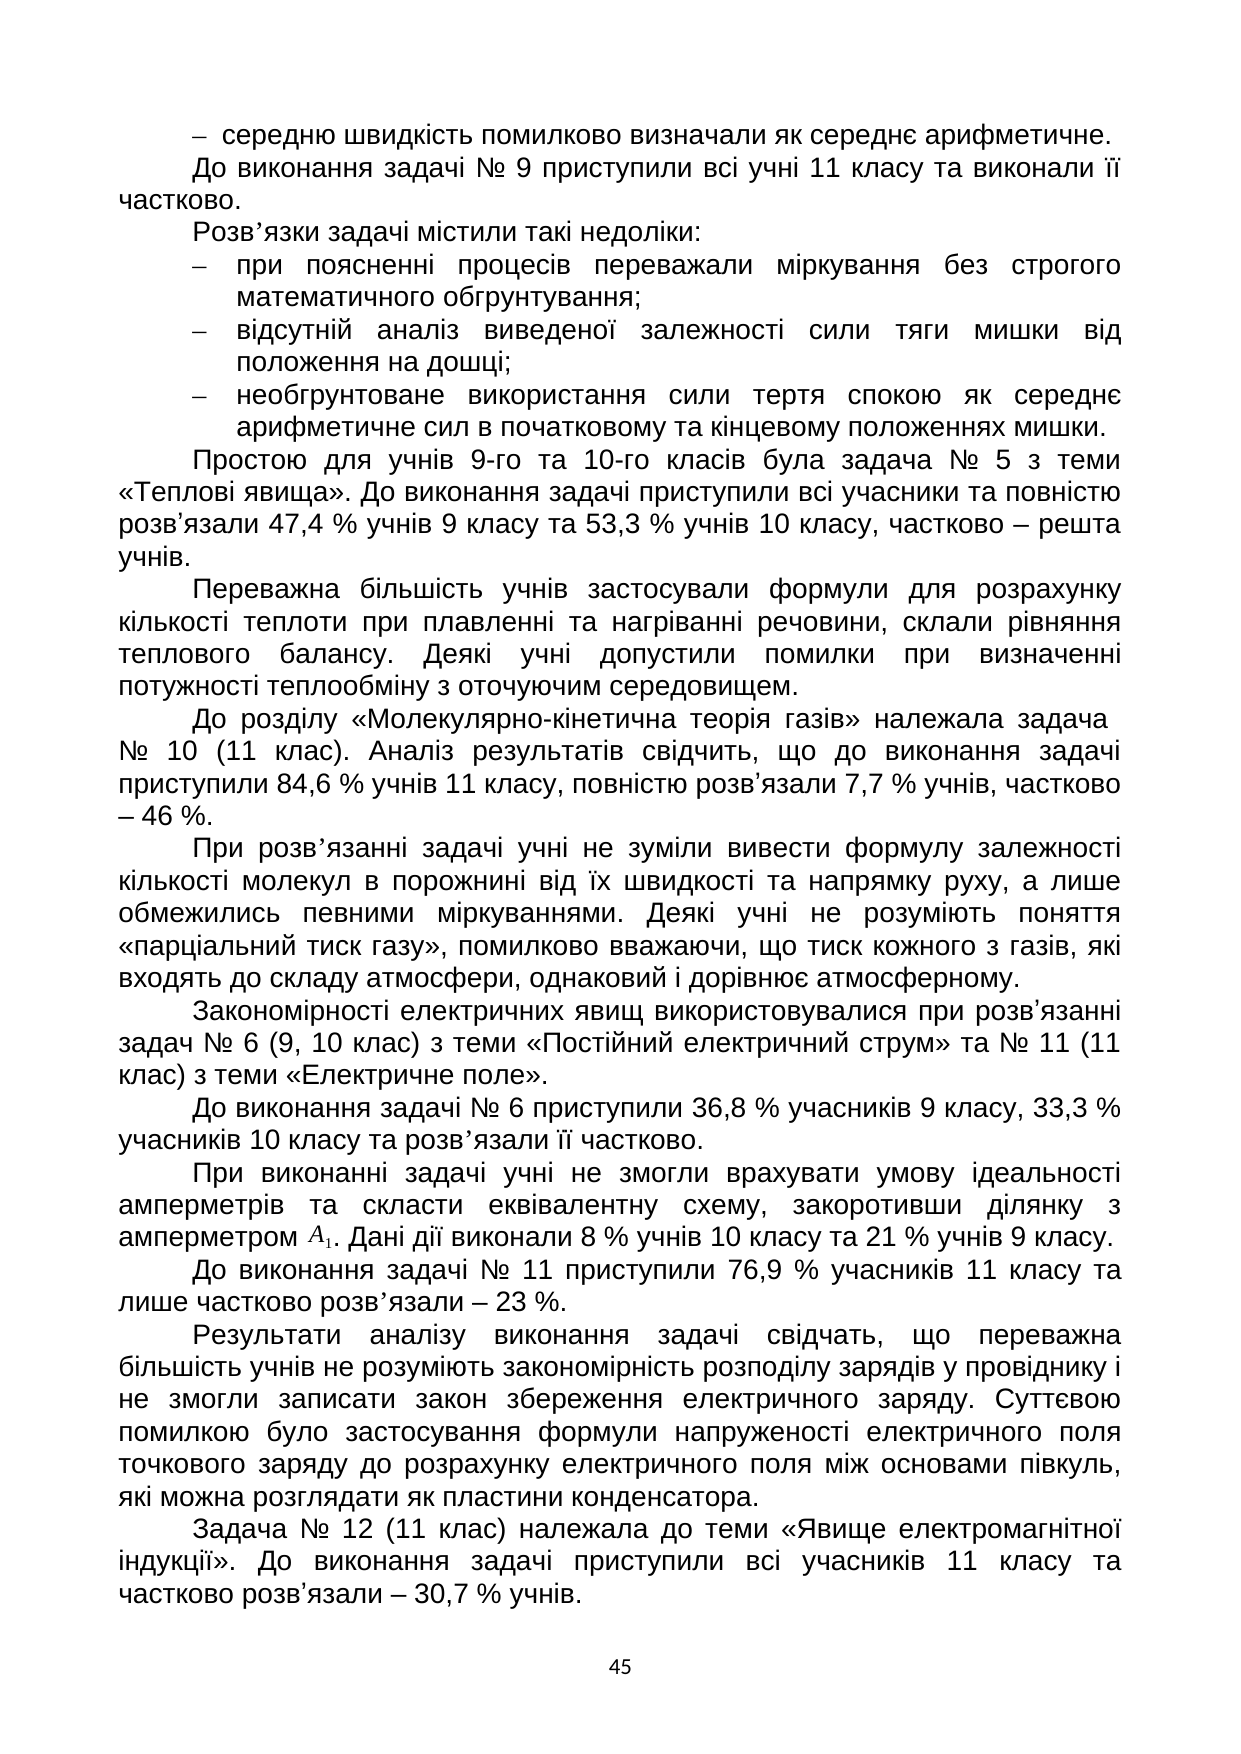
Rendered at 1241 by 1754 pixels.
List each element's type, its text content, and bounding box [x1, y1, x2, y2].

text До виконання задачі № 6 приступили 36,8 % учасників 9 класу, 33,3 % учасників 10 класу та розвʼязали її частково. [118, 1091, 1122, 1156]
text Розвʼязки задачі містили такі недоліки: [118, 215, 1122, 248]
list відсутній аналіз виведеної залежності сили тяги мишки від положення на дошці; [192, 313, 1122, 378]
text До розділу «Молекулярно-кінетична теорія газів» належала задача № 10 (11 клас). Аналіз результатів свідчить, що до виконання задачі приступили 84,6 % учнів 11 класу, повністю розвʼязали 7,7 % учнів, частково – 46 %. [118, 702, 1122, 831]
text Простою для учнів 9-го та 10-го класів була задача № 5 з теми «Теплові явища». До виконання задачі приступили всі учасники та повністю розвʼязали 47,4 % учнів 9 класу та 53,3 % учнів 10 класу, частково – решта учнів. [118, 443, 1122, 572]
text При розвʼязанні задачі учні не зуміли вивести формулу залежності кількості молекул в порожнині від їх швидкості та напрямку руху, а лише обмежились певними міркуваннями. Деякі учні не розуміють поняття «парціальний тиск газу», помилково вважаючи, що тиск кожного з газів, які входять до складу атмосфери, однаковий і дорівнює атмосферному. [118, 831, 1122, 993]
text Результати аналізу виконання задачі свідчать, що переважна більшість учнів не розуміють закономірність розподілу зарядів у провіднику і не змогли записати закон збереження електричного заряду. Суттєвою помилкою було застосування формули напруженості електричного поля точкового заряду до розрахунку електричного поля між основами півкуль, які можна розглядати як пластини конденсатора. [118, 1318, 1122, 1512]
list Задача № 12 (11 клас) належала до теми «Явище електромагнітної індукції». До виконання задачі приступили всі учасників 11 класу та частково розвʼязали – 30,7 % учнів. [118, 1512, 1122, 1609]
text Переважна більшість учнів застосували формули для розрахунку кількості теплоти при плавленні та нагріванні речовини, склали рівняння теплового балансу. Деякі учні допустили помилки при визначенні потужності теплообміну з оточуючим середовищем. [118, 572, 1122, 702]
list при поясненні процесів переважали міркування без строгого математичного обгрунтування; [192, 248, 1122, 313]
text До виконання задачі № 9 приступили всі учні 11 класу та виконали її частково. [118, 151, 1122, 215]
list середню швидкість помилково визначали як середнє арифметичне. [192, 118, 1122, 151]
text До виконання задачі № 11 приступили 76,9 % учасників 11 класу та лише частково розвʼязали – 23 %. [118, 1253, 1122, 1318]
text Закономірності електричних явищ використовувалися при розвʼязанні задач № 6 (9, 10 клас) з теми «Постійний електричний струм» та № 11 (11 клас) з теми «Електричне поле». [118, 993, 1122, 1091]
list необгрунтоване використання сили тертя спокою як середнє арифметичне сил в початковому та кінцевому положеннях мишки. [192, 378, 1122, 443]
text При виконанні задачі учні не змогли врахувати умову ідеальності амперметрів та скласти еквівалентну схему, закоротивши ділянку з амперметром . Дані дії виконали 8 % учнів 10 класу та 21 % учнів 9 класу. [118, 1156, 1122, 1253]
